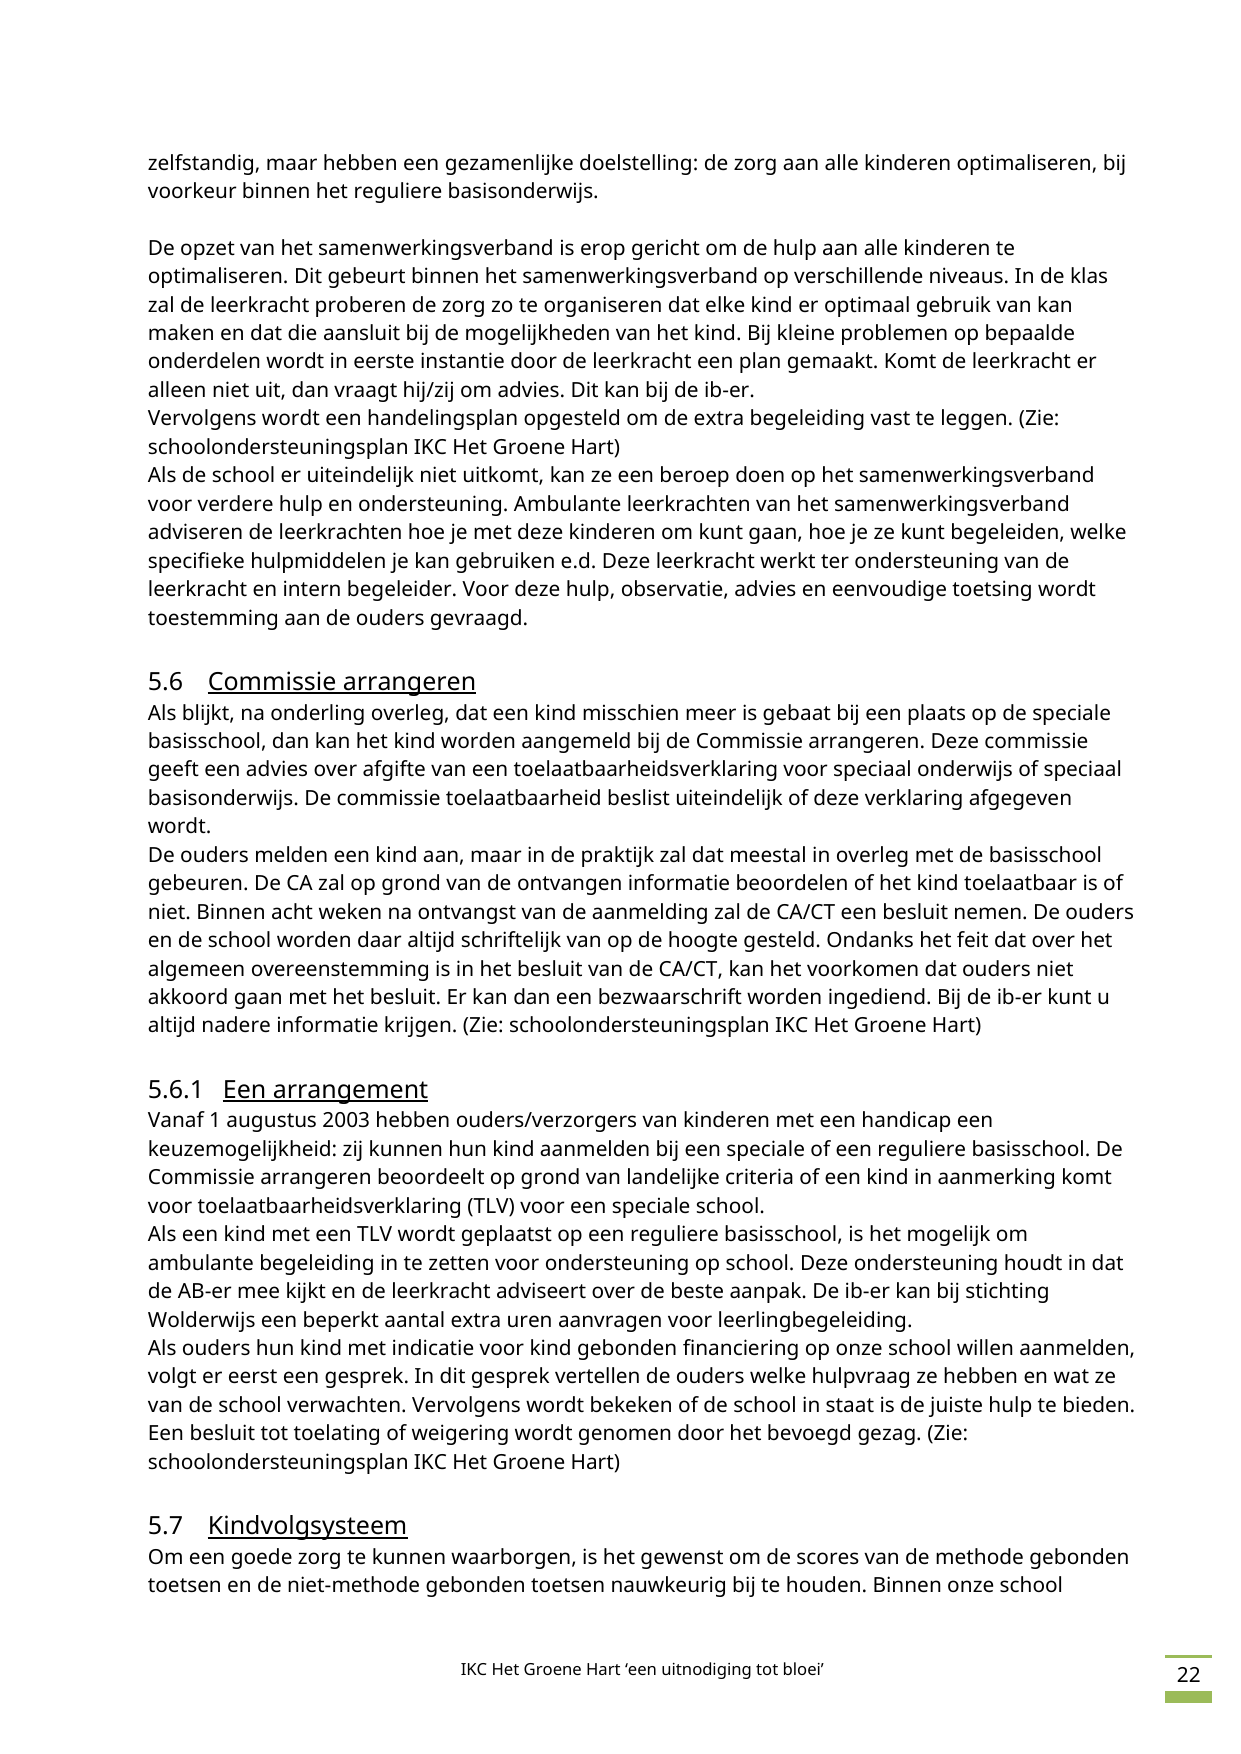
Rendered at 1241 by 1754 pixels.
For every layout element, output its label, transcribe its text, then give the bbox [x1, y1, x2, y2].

text Als een kind met een TLV wordt geplaatst op een reguliere basisschool, is het mogelijk om ambulante begeleiding in te zetten voor ondersteuning op school. Deze ondersteuning houdt in dat de AB-er mee kijkt en de leerkracht adviseert over de beste aanpak. De ib-er kan bij stichting Wolderwijs een beperkt aantal extra uren aanvragen voor leerlingbegeleiding. Als ouders hun kind met indicatie voor kind gebonden financiering op onze school willen aanmelden, volgt er eerst een gesprek. In dit gesprek vertellen de ouders welke hulpvraag ze hebben en wat ze van de school verwachten. Vervolgens wordt bekeken of de school in staat is de juiste hulp te bieden. Een besluit tot toelating of weigering wordt genomen door het bevoegd gezag. (Zie: schoolondersteuningsplan IKC Het Groene Hart) [148, 1219, 1137, 1475]
text De ouders melden een kind aan, maar in de praktijk zal dat meestal in overleg met de basisschool gebeuren. De CA zal op grond van de ontvangen informatie beoordelen of het kind toelaatbaar is of niet. Binnen acht weken na ontvangst van de aanmelding zal de CA/CT een besluit nemen. De ouders en de school worden daar altijd schriftelijk van op de hoogte gesteld. Ondanks het feit dat over het algemeen overeenstemming is in het besluit van de CA/CT, kan het voorkomen dat ouders niet akkoord gaan met het besluit. Er kan dan een bezwaarschrift worden ingediend. Bij de ib-er kunt u altijd nadere informatie krijgen. (Zie: schoolondersteuningsplan IKC Het Groene Hart) [148, 840, 1137, 1039]
text Vervolgens wordt een handelingsplan opgesteld om de extra begeleiding vast te leggen. (Zie: schoolondersteuningsplan IKC Het Groene Hart) [148, 403, 1137, 460]
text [148, 1542, 1137, 1599]
text Als blijkt, na onderling overleg, dat een kind misschien meer is gebaat bij een plaats op de speciale basisschool, dan kan het kind worden aangemeld bij de Commissie arrangeren. Deze commissie geeft een advies over afgifte van een toelaatbaarheidsverklaring voor speciaal onderwijs of speciaal basisonderwijs. De commissie toelaatbaarheid beslist uiteindelijk of deze verklaring afgegeven wordt. [148, 698, 1137, 840]
subtitle Een arrangement [148, 1072, 1137, 1106]
subtitle Commissie arrangeren [148, 664, 1137, 698]
subtitle Kindvolgsysteem [148, 1508, 1137, 1542]
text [148, 148, 1137, 204]
text Als de school er uiteindelijk niet uitkomt, kan ze een beroep doen op het samenwerkingsverband voor verdere hulp en ondersteuning. Ambulante leerkrachten van het samenwerkingsverband adviseren de leerkrachten hoe je met deze kinderen om kunt gaan, hoe je ze kunt begeleiden, welke specifieke hulpmiddelen je kan gebruiken e.d. Deze leerkracht werkt ter ondersteuning van de leerkracht en intern begeleider. Voor deze hulp, observatie, advies en eenvoudige toetsing wordt toestemming aan de ouders gevraagd. [148, 460, 1137, 631]
text Vanaf 1 augustus 2003 hebben ouders/verzorgers van kinderen met een handicap een keuzemogelijkheid: zij kunnen hun kind aanmelden bij een speciale of een reguliere basisschool. De Commissie arrangeren beoordeelt op grond van landelijke criteria of een kind in aanmerking komt voor toelaatbaarheidsverklaring (TLV) voor een speciale school. [148, 1106, 1137, 1219]
text De opzet van het samenwerkingsverband is erop gericht om de hulp aan alle kinderen te optimaliseren. Dit gebeurt binnen het samenwerkingsverband op verschillende niveaus. In de klas zal de leerkracht proberen de zorg zo te organiseren dat elke kind er optimaal gebruik van kan maken en dat die aansluit bij de mogelijkheden van het kind. Bij kleine problemen op bepaalde onderdelen wordt in eerste instantie door de leerkracht een plan gemaakt. Komt de leerkracht er alleen niet uit, dan vraagt hij/zij om advies. Dit kan bij de ib-er. [148, 233, 1137, 403]
